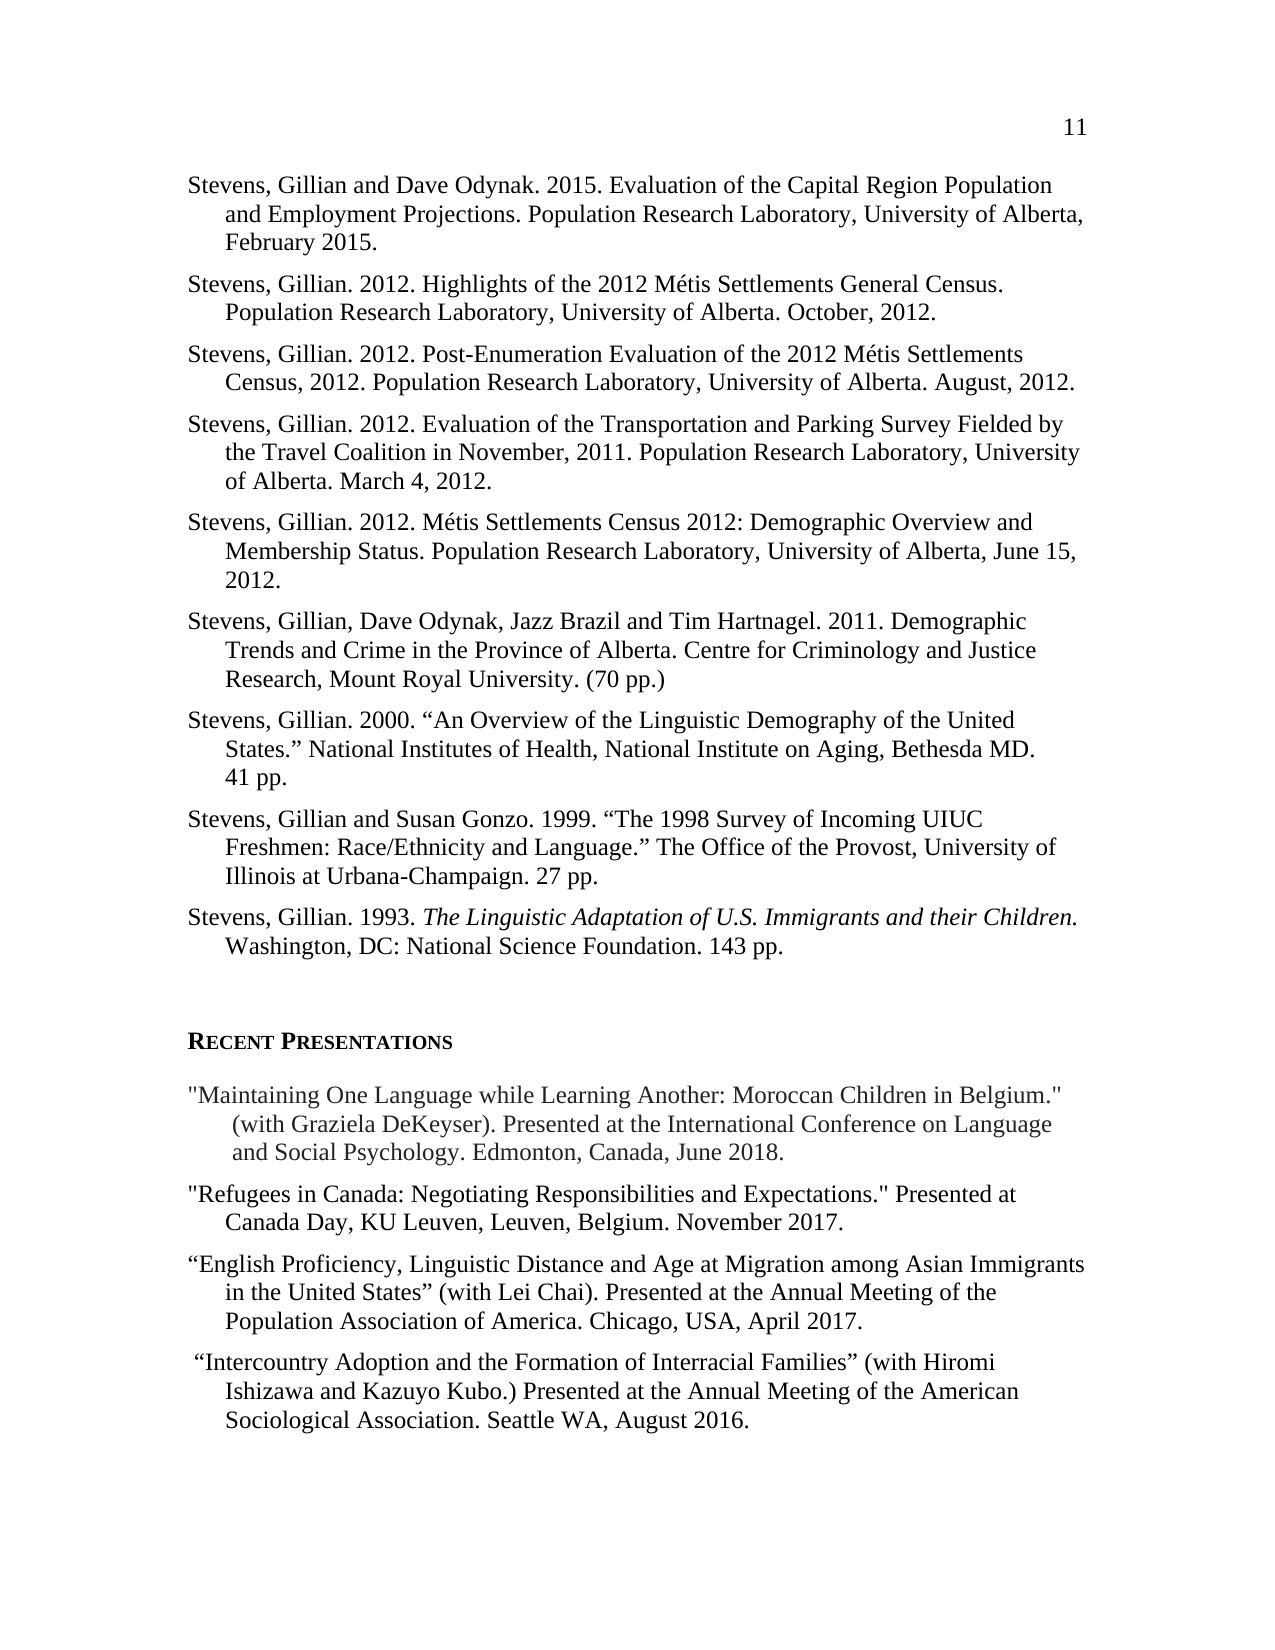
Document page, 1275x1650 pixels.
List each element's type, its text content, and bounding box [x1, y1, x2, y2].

text Stevens, Gillian and Dave Odynak. 2015. Evaluation of the Capital Region Population and Employment Projections. Population Research Laboratory, University of Alberta, February 2015. [187, 170, 1087, 256]
subtitle Recent Presentations [187, 1026, 1087, 1055]
text Stevens, Gillian. 2012. Post-Enumeration Evaluation of the 2012 Métis Settlements Census, 2012. Population Research Laboratory, University of Alberta. August, 2012. [187, 339, 1087, 396]
text "Maintaining One Language while Learning Another: Moroccan Children in Belgium." (with Graziela DeKeyser). Presented at the International Conference on Language and Social Psychology. Edmonton, Canada, June 2018. [187, 1080, 1087, 1166]
text “Intercountry Adoption and the Formation of Interracial Families” (with Hiromi Ishizawa and Kazuyo Kubo.) Presented at the Annual Meeting of the American Sociological Association. Seattle WA, August 2016. [187, 1347, 1087, 1434]
text "Refugees in Canada: Negotiating Responsibilities and Expectations." Presented at Canada Day, KU Leuven, Leuven, Belgium. November 2017. [187, 1179, 1087, 1236]
text Stevens, Gillian. 2012. Evaluation of the Transportation and Parking Survey Fielded by the Travel Coalition in November, 2011. Population Research Laboratory, University of Alberta. March 4, 2012. [187, 409, 1087, 495]
text Stevens, Gillian. 1993. The Linguistic Adaptation of U.S. Immigrants and their Children. Washington, DC: National Science Foundation. 143 pp. [187, 902, 1087, 960]
text Stevens, Gillian. 2012. Métis Settlements Census 2012: Demographic Overview and Membership Status. Population Research Laboratory, University of Alberta, June 15, 2012. [187, 507, 1087, 594]
text Stevens, Gillian, Dave Odynak, Jazz Brazil and Tim Hartnagel. 2011. Demographic Trends and Crime in the Province of Alberta. Centre for Criminology and Justice Research, Mount Royal University. (70 pp.) [187, 606, 1087, 692]
text Stevens, Gillian. 2012. Highlights of the 2012 Métis Settlements General Census. Population Research Laboratory, University of Alberta. October, 2012. [187, 269, 1087, 326]
text Stevens, Gillian. 2000. “An Overview of the Linguistic Demography of the United States.” National Institutes of Health, National Institute on Aging, Bethesda MD. 41 pp. [187, 705, 1087, 791]
text Stevens, Gillian and Susan Gonzo. 1999. “The 1998 Survey of Incoming UIUC Freshmen: Race/Ethnicity and Language.” The Office of the Provost, University of Illinois at Urbana-Champaign. 27 pp. [187, 804, 1087, 890]
text “English Proficiency, Linguistic Distance and Age at Migration among Asian Immigrants in the United States” (with Lei Chai). Presented at the Annual Meeting of the Population Association of America. Chicago, USA, April 2017. [187, 1249, 1087, 1335]
